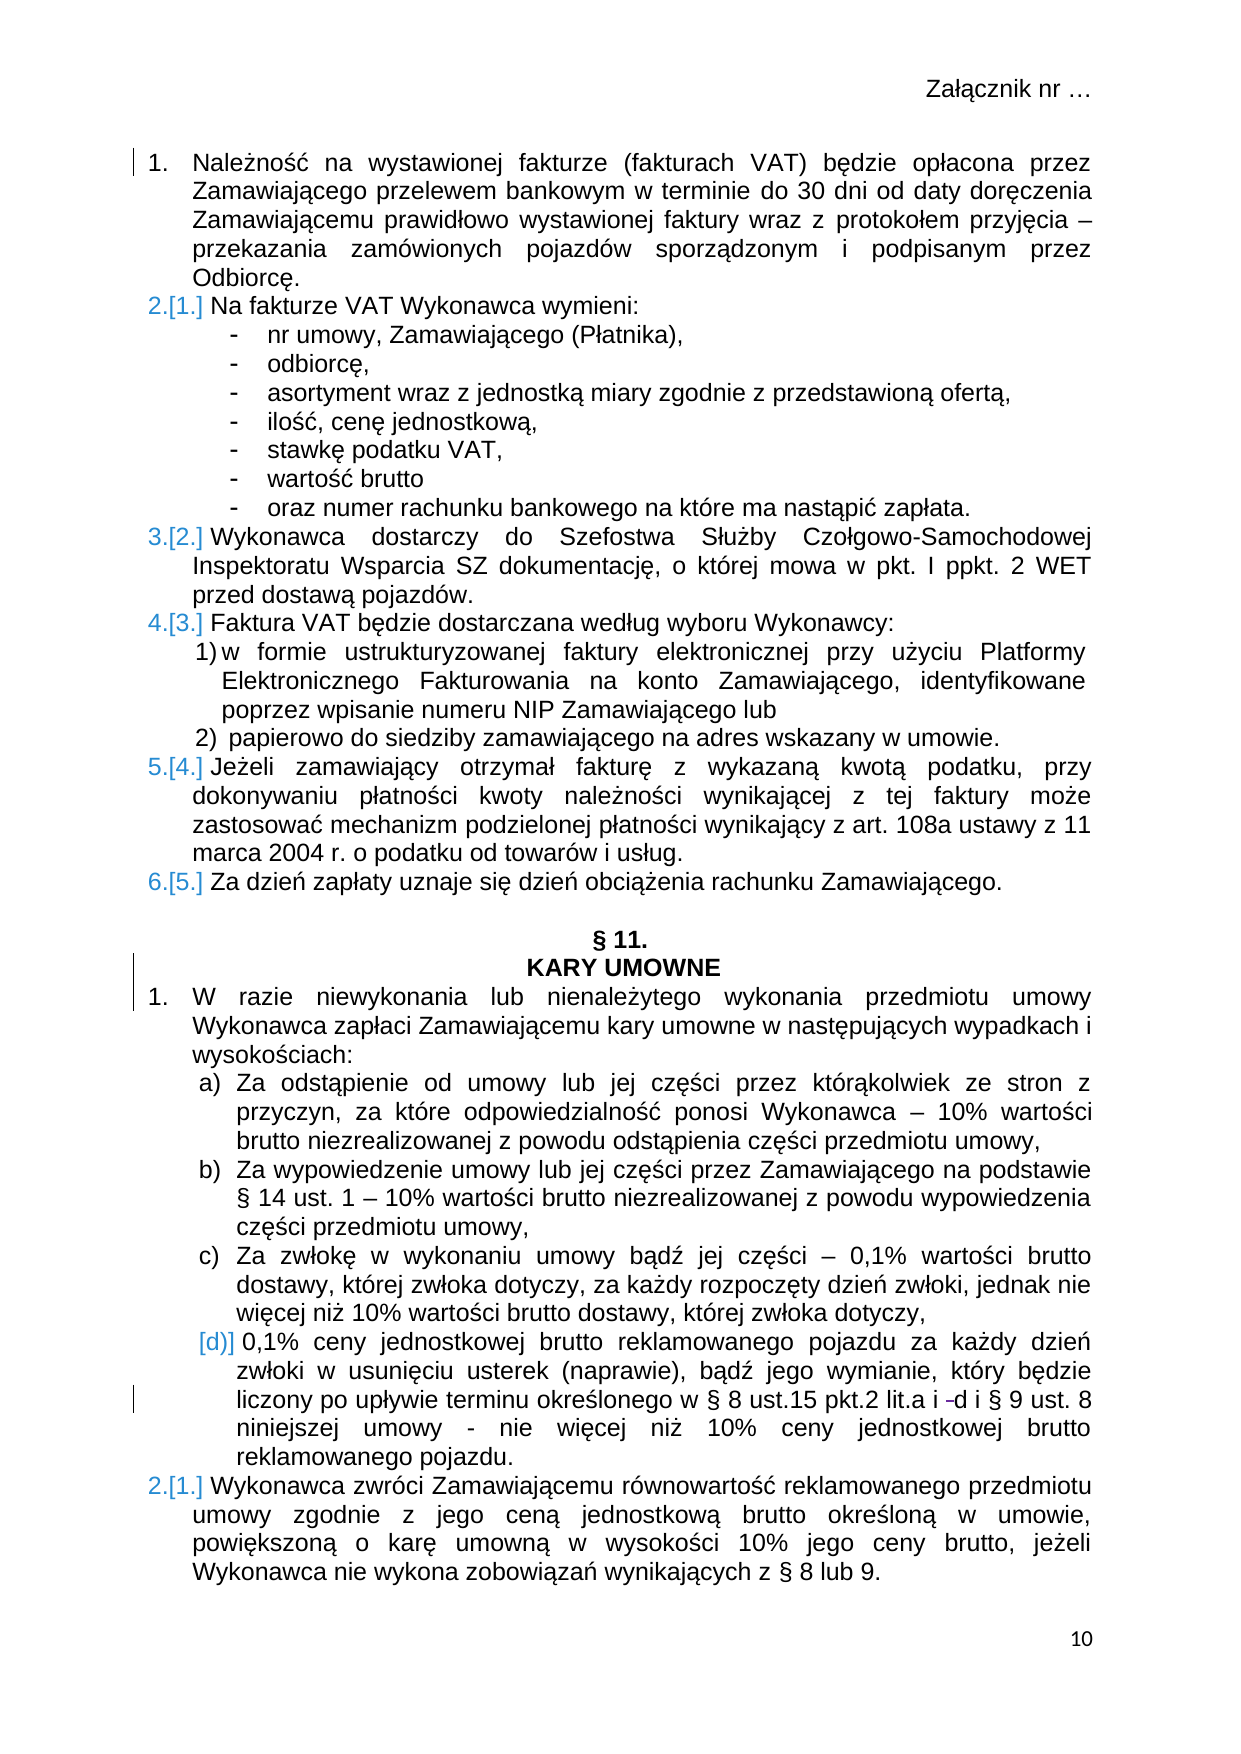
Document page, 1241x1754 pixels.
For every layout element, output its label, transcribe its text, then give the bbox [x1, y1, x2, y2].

list Za dzień zapłaty uznaje się dzień obciążenia rachunku Zamawiającego. [148, 867, 1093, 896]
list Za odstąpienie od umowy lub jej części przez którąkolwiek ze stron z przyczyn, za które odpowiedzialność ponosi Wykonawca – 10% wartości brutto niezrealizowanej z powodu odstąpienia części przedmiotu umowy, [199, 1068, 1093, 1154]
list Faktura VAT będzie dostarczana według wyboru Wykonawcy: [148, 608, 1093, 637]
list asortyment wraz z jednostką miary zgodnie z przedstawioną ofertą, [229, 378, 1093, 407]
list Na fakturze VAT Wykonawca wymieni: [148, 291, 1093, 320]
list W razie niewykonania lub nienależytego wykonania przedmiotu umowy Wykonawca zapłaci Zamawiającemu kary umowne w następujących wypadkach i wysokościach: [148, 982, 1093, 1068]
list odbiorcę, [229, 349, 1093, 378]
list stawkę podatku VAT, [229, 436, 1093, 464]
list Za wypowiedzenie umowy lub jej części przez Zamawiającego na podstawie § 14 ust. 1 – 10% wartości brutto niezrealizowanej z powodu wypowiedzenia części przedmiotu umowy, [199, 1154, 1093, 1241]
list wartość brutto [229, 464, 1093, 493]
list Wykonawca dostarczy do Szefostwa Służby Czołgowo-Samochodowej Inspektoratu Wsparcia SZ dokumentację, o której mowa w pkt. I ppkt. 2 WET przed dostawą pojazdów. [148, 522, 1093, 608]
list Jeżeli zamawiający otrzymał fakturę z wykazaną kwotą podatku, przy dokonywaniu płatności kwoty należności wynikającej z tej faktury może zastosować mechanizm podzielonej płatności wynikający z art. 108a ustawy z 11 marca 2004 r. o podatku od towarów i usług. [148, 752, 1093, 867]
list nr umowy, Zamawiającego (Płatnika), [229, 320, 1093, 349]
text 11. [148, 924, 1093, 953]
text KARY UMOWNE [148, 953, 1093, 982]
list ilość, cenę jednostkową, [229, 407, 1093, 436]
list papierowo do siedziby zamawiającego na adres wskazany w umowie. [195, 723, 1087, 752]
list 0,1% ceny jednostkowej brutto reklamowanego pojazdu za każdy dzień zwłoki w usunięciu usterek (naprawie), bądź jego wymianie, który będzie liczony po upływie terminu określonego w 8 ust.15 pkt.2 lit.a i d i § 9 ust. 8 niniejszej umowy - nie więcej niż 10% ceny jednostkowej brutto reklamowanego pojazdu. [199, 1327, 1093, 1471]
list Należność na wystawionej fakturze (fakturach VAT) będzie opłacona przez Zamawiającego przelewem bankowym w terminie do 30 dni od daty doręczenia Zamawiającemu prawidłowo wystawionej faktury wraz z protokołem przyjęcia – przekazania zamówionych pojazdów sporządzonym i podpisanym przez Odbiorcę. [148, 148, 1093, 291]
list Wykonawca zwróci Zamawiającemu równowartość reklamowanego przedmiotu umowy zgodnie z jego ceną jednostkową brutto określoną w umowie, powiększoną o karę umowną w wysokości 10% jego ceny brutto, jeżeli Wykonawca nie wykona zobowiązań wynikających z § 8 lub 9. [148, 1471, 1093, 1586]
list oraz numer rachunku bankowego na które ma nastąpić zapłata. [229, 493, 1093, 522]
list w formie ustrukturyzowanej faktury elektronicznej przy użyciu Platformy Elektronicznego Fakturowania na konto Zamawiającego, identyfikowane poprzez wpisanie numeru NIP Zamawiającego lub [195, 637, 1087, 723]
list Za zwłokę w wykonaniu umowy bądź jej części – 0,1% wartości brutto dostawy, której zwłoka dotyczy, za każdy rozpoczęty dzień zwłoki, jednak nie więcej niż 10% wartości brutto dostawy, której zwłoka dotyczy, [199, 1241, 1093, 1327]
